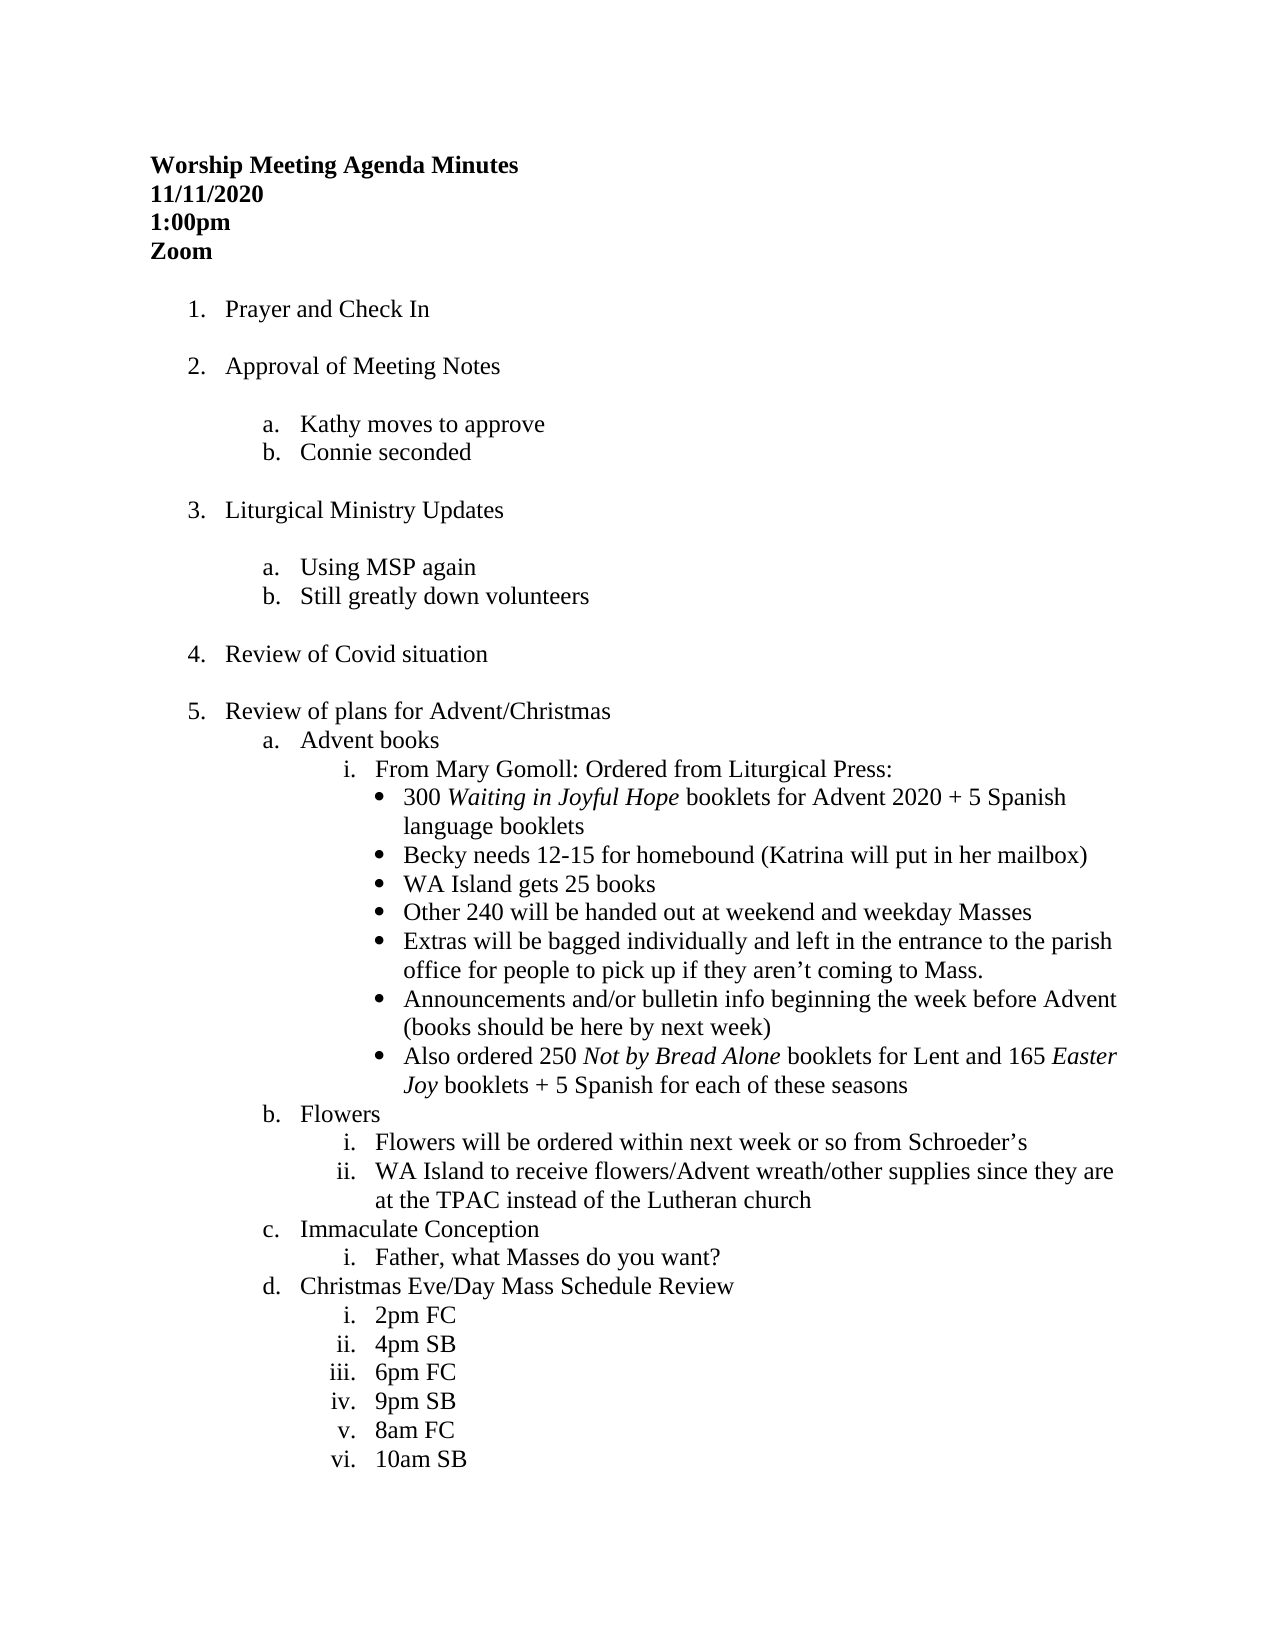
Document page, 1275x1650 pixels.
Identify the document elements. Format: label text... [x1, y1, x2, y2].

text 1:00pm [150, 207, 1125, 236]
list 10am SB [356, 1444, 1125, 1472]
list Announcements and/or bulletin info beginning the week before Advent (books should be here by next week) [375, 984, 1125, 1041]
list Becky needs 12-15 for homebound (Katrina will put in her mailbox) [375, 840, 1125, 869]
list From Mary Gomoll: Ordered from Liturgical Press: [356, 754, 1125, 782]
text Worship Meeting Agenda Minutes [150, 150, 1125, 179]
list Extras will be bagged individually and left in the entrance to the parish office for people to pick up if they aren’t coming to Mass. [375, 926, 1125, 984]
list 300 Waiting in Joyful Hope booklets for Advent 2020 + 5 Spanish language booklets [375, 782, 1125, 840]
list Flowers [262, 1099, 1125, 1127]
list Connie seconded [262, 437, 1125, 466]
list Flowers will be ordered within next week or so from Schroeder’s [356, 1127, 1125, 1156]
list Other 240 will be handed out at weekend and weekday Masses [375, 897, 1125, 926]
list 2pm FC [356, 1300, 1125, 1329]
list Still greatly down volunteers [262, 581, 1125, 610]
list Kathy moves to approve [262, 409, 1125, 437]
list Using MSP again [262, 552, 1125, 581]
list 8am FC [356, 1415, 1125, 1444]
list Advent books [262, 725, 1125, 754]
list 6pm FC [356, 1357, 1125, 1386]
list Liturgical Ministry Updates [187, 495, 1125, 524]
list WA Island to receive flowers/Advent wreath/other supplies since they are at the TPAC instead of the Lutheran church [356, 1156, 1125, 1214]
list Christmas Eve/Day Mass Schedule Review [262, 1271, 1125, 1300]
list Father, what Masses do you want? [356, 1242, 1125, 1271]
list 4pm SB [356, 1329, 1125, 1357]
list Immaculate Conception [262, 1214, 1125, 1242]
list Prayer and Check In [187, 294, 1125, 322]
list WA Island gets 25 books [375, 869, 1125, 897]
list 9pm SB [356, 1386, 1125, 1415]
text 11/11/2020 [150, 179, 1125, 207]
list Also ordered 250 Not by Bread Alone booklets for Lent and 165 Easter Joy booklets + 5 Spanish for each of these seasons [375, 1041, 1125, 1099]
text Zoom [150, 236, 1125, 265]
list Review of Covid situation [187, 639, 1125, 667]
list Approval of Meeting Notes [187, 351, 1125, 380]
list Review of plans for Advent/Christmas [187, 696, 1125, 725]
